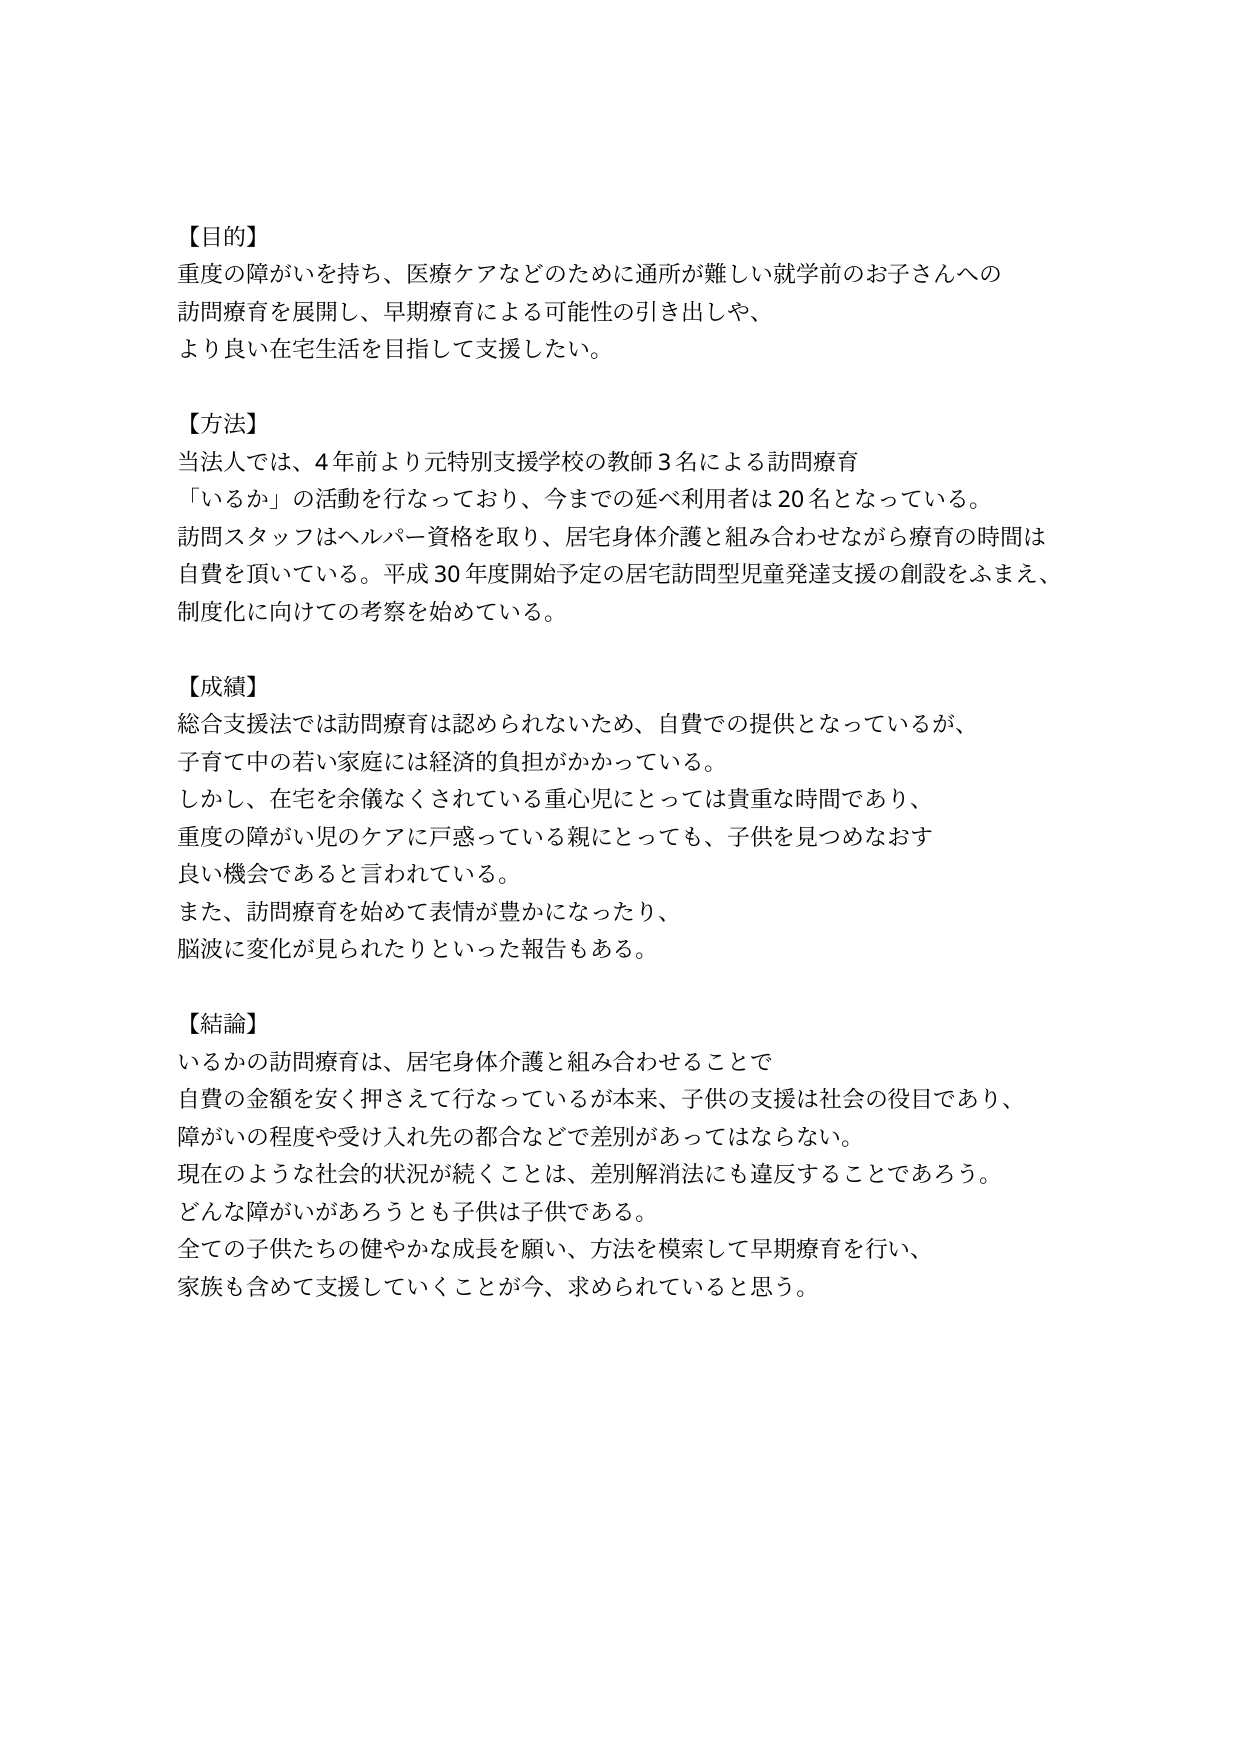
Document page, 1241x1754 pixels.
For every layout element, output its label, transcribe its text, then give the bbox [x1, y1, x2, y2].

text 自費を頂いている。平成30年度開始予定の居宅訪問型児童発達支援の創設をふまえ、 [177, 554, 1063, 592]
text 訪問スタッフはヘルパー資格を取り、居宅身体介護と組み合わせながら療育の時間は [177, 517, 1063, 554]
text どんな障がいがあろうとも子供は子供である。 [177, 1192, 1063, 1229]
text 家族も含めて支援していくことが今、求められていると思う。 [177, 1267, 1063, 1304]
text 重度の障がいを持ち、医療ケアなどのために通所が難しい就学前のお子さんへの [177, 254, 1063, 292]
text 総合支援法では訪問療育は認められないため、自費での提供となっているが、 [177, 704, 1063, 742]
text 全ての子供たちの健やかな成長を願い、方法を模索して早期療育を行い、 [177, 1229, 1063, 1267]
text 制度化に向けての考察を始めている。 [177, 592, 1063, 629]
text より良い在宅生活を目指して支援したい。 [177, 329, 1063, 367]
text 【成績】 [177, 667, 1063, 704]
text 重度の障がい児のケアに戸惑っている親にとっても、子供を見つめなおす [177, 817, 1063, 854]
text 自費の金額を安く押さえて行なっているが本来、子供の支援は社会の役目であり、 [177, 1079, 1063, 1117]
text 「いるか」の活動を行なっており、今までの延べ利用者は20名となっている。 [177, 479, 1063, 517]
text 【方法】 [177, 404, 1063, 442]
text 【目的】 [177, 217, 1063, 254]
text また、訪問療育を始めて表情が豊かになったり、 [177, 892, 1063, 929]
text 当法人では、4年前より元特別支援学校の教師3名による訪問療育 [177, 442, 1063, 479]
text 良い機会であると言われている。 [177, 854, 1063, 892]
text いるかの訪問療育は、居宅身体介護と組み合わせることで [177, 1042, 1063, 1079]
text 訪問療育を展開し、早期療育による可能性の引き出しや、 [177, 292, 1063, 329]
text しかし、在宅を余儀なくされている重心児にとっては貴重な時間であり、 [177, 779, 1063, 817]
text 【結論】 [177, 1004, 1063, 1042]
text 子育て中の若い家庭には経済的負担がかかっている。 [177, 742, 1063, 779]
text 脳波に変化が見られたりといった報告もある。 [177, 929, 1063, 967]
text 現在のような社会的状況が続くことは、差別解消法にも違反することであろう。 [177, 1154, 1063, 1192]
text 障がいの程度や受け入れ先の都合などで差別があってはならない。 [177, 1117, 1063, 1154]
